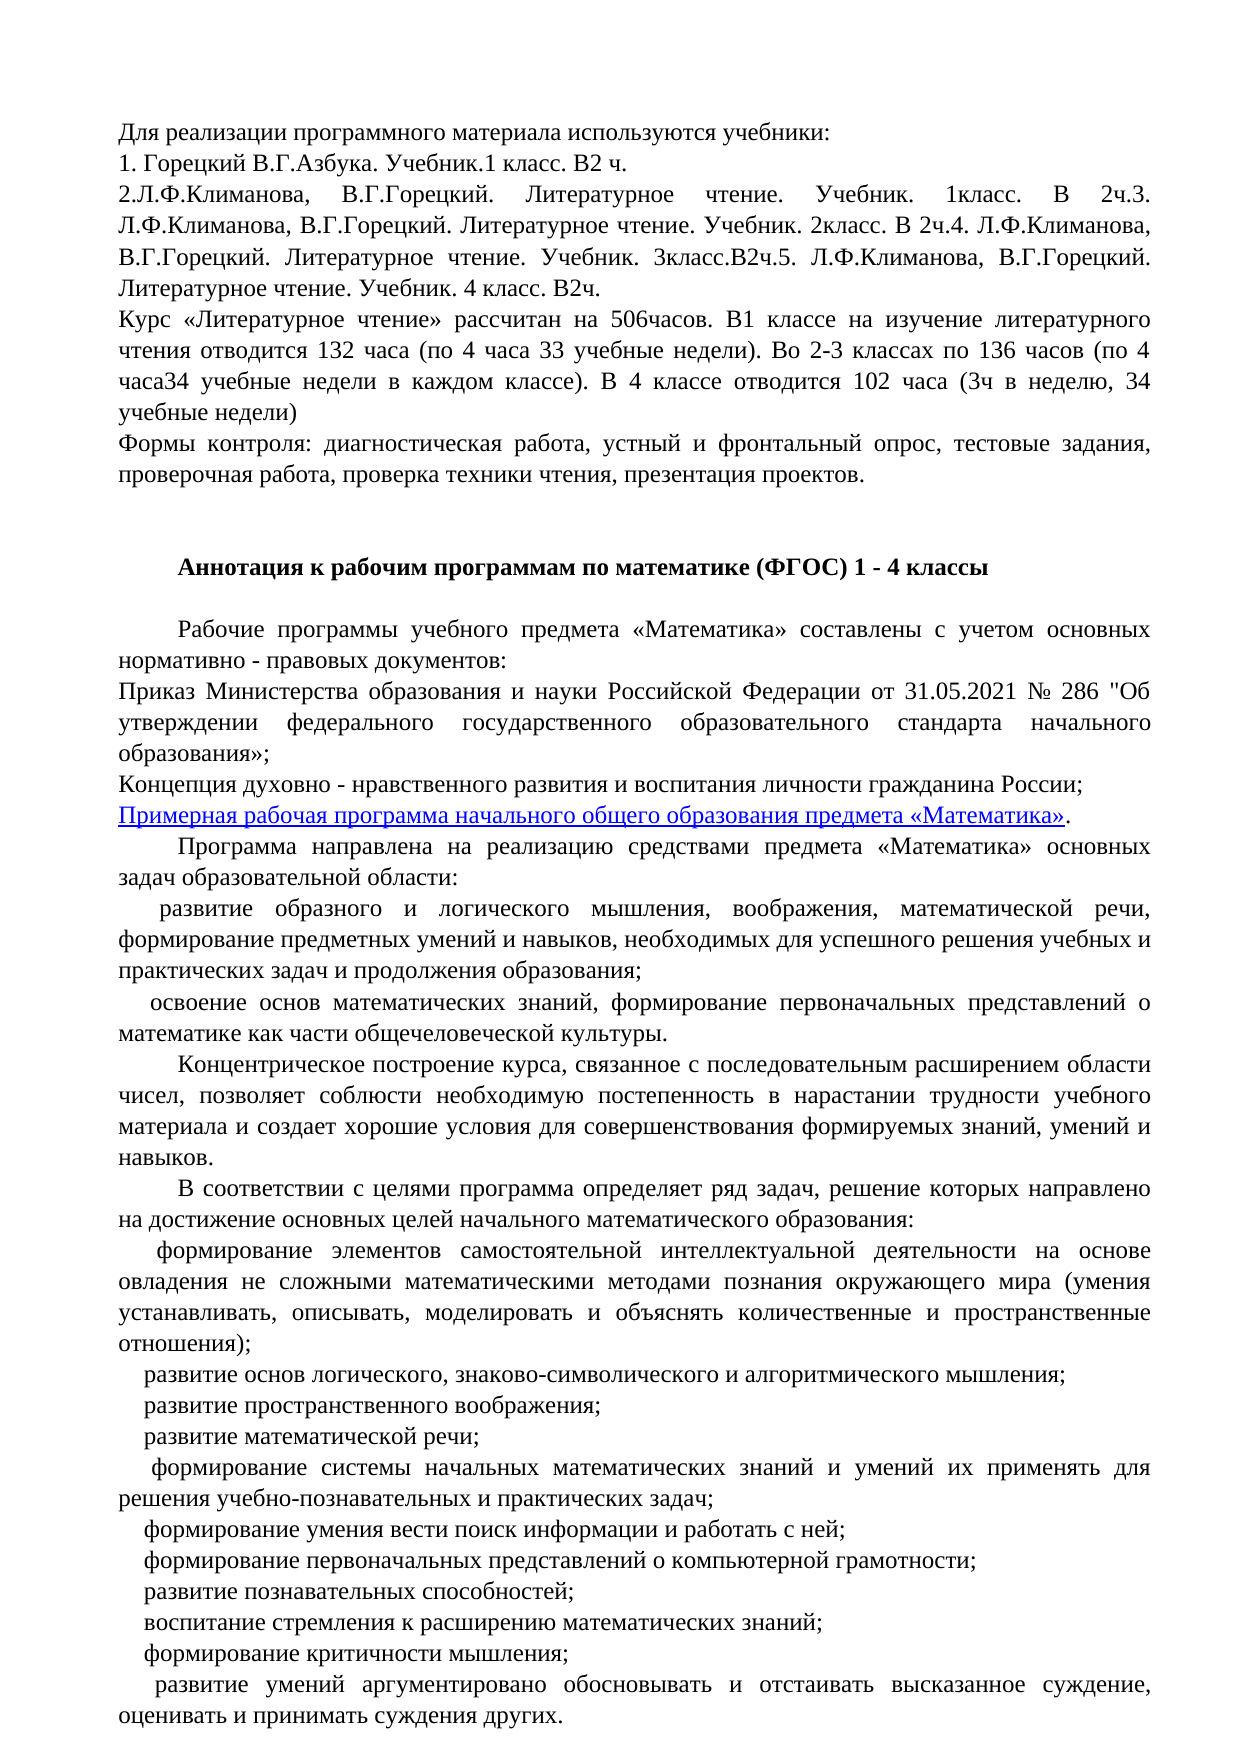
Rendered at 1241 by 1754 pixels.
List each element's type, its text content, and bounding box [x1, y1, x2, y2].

text 2.Л.Ф.Климанова, В.Г.Горецкий. Литературное чтение. Учебник. 1класс. В 2ч.3. Л.Ф.Климанова, В.Г.Горецкий. Литературное чтение. Учебник. 2класс. В 2ч.4. Л.Ф.Климанова, В.Г.Горецкий. Литературное чтение. Учебник. 3класс.В2ч.5. Л.Ф.Климанова, В.Г.Горецкий. Литературное чтение. Учебник. 4 класс. В2ч. [118, 179, 1152, 301]
text Концепция духовно - нравственного развития и воспитания личности гражданина России; [118, 769, 1152, 798]
text  развитие образного и логического мышления, воображения, математической речи, формирование предметных умений и навыков, необходимых для успешного решения учебных и практических задач и продолжения образования; [118, 893, 1152, 984]
text  формирование элементов самостоятельной интеллектуальной деятельности на основе овладения не сложными математическими методами познания окружающего мира (умения устанавливать, описывать, моделировать и объяснять количественные и пространственные отношения); [118, 1235, 1152, 1357]
text  формирование системы начальных математических знаний и умений их применять для решения учебно-познавательных и практических задач; [118, 1452, 1152, 1512]
text  формирование первоначальных представлений о компьютерной грамотности; [118, 1545, 1152, 1574]
text Концентрическое построение курса, связанное с последовательным расширением области чисел, позволяет соблюсти необходимую постепенность в нарастании трудности учебного материала и создает хорошие условия для совершенствования формируемых знаний, умений и навыков. [118, 1049, 1152, 1171]
text  формирование умения вести поиск информации и работать с ней; [118, 1514, 1152, 1543]
text В соответствии с целями программа определяет ряд задач, решение которых направлено на достижение основных целей начального математического образования: [118, 1173, 1152, 1233]
text Курс «Литературное чтение» рассчитан на 506часов. В1 классе на изучение литературного чтения отводится 132 часа (по 4 часа 33 учебные недели). Во 2-3 классах по 136 часов (по 4 часа34 учебные недели в каждом классе). В 4 классе отводится 102 часа (3ч в неделю, 34 учебные недели) [118, 304, 1152, 426]
text Примерная рабочая программа начального общего образования предмета «Математика». [118, 800, 1152, 829]
text  развитие математической речи; [118, 1421, 1152, 1450]
text Рабочие программы учебного предмета «Математика» составлены с учетом основных нормативно - правовых документов: [118, 614, 1152, 674]
text Аннотация к рабочим программам по математике (ФГОС) 1 - 4 классы [177, 552, 1152, 581]
text  формирование критичности мышления; [118, 1638, 1152, 1667]
text Для реализации программного материала используются учебники: [118, 117, 1152, 146]
text Программа направлена на реализацию средствами предмета «Математика» основных задач образовательной области: [118, 831, 1152, 891]
text Формы контроля: диагностическая работа, устный и фронтальный опрос, тестовые задания, проверочная работа, проверка техники чтения, презентация проектов. [118, 428, 1152, 488]
text  развитие основ логического, знаково-символического и алгоритмического мышления; [118, 1359, 1152, 1388]
text Приказ Министерства образования и науки Российской Федерации от 31.05.2021 № 286 "Об утверждении федерального государственного образовательного стандарта начального образования»; [118, 676, 1152, 767]
text  развитие познавательных способностей; [118, 1576, 1152, 1605]
text  освоение основ математических знаний, формирование первоначальных представлений о математике как части общечеловеческой культуры. [118, 987, 1152, 1046]
text  развитие пространственного воображения; [118, 1390, 1152, 1419]
text  развитие умений аргументировано обосновывать и отстаивать высказанное суждение, оценивать и принимать суждения других. [118, 1669, 1152, 1729]
text  воспитание стремления к расширению математических знаний; [118, 1607, 1152, 1636]
text 1. Горецкий В.Г.Азбука. Учебник.1 класс. В2 ч. [118, 148, 1152, 177]
